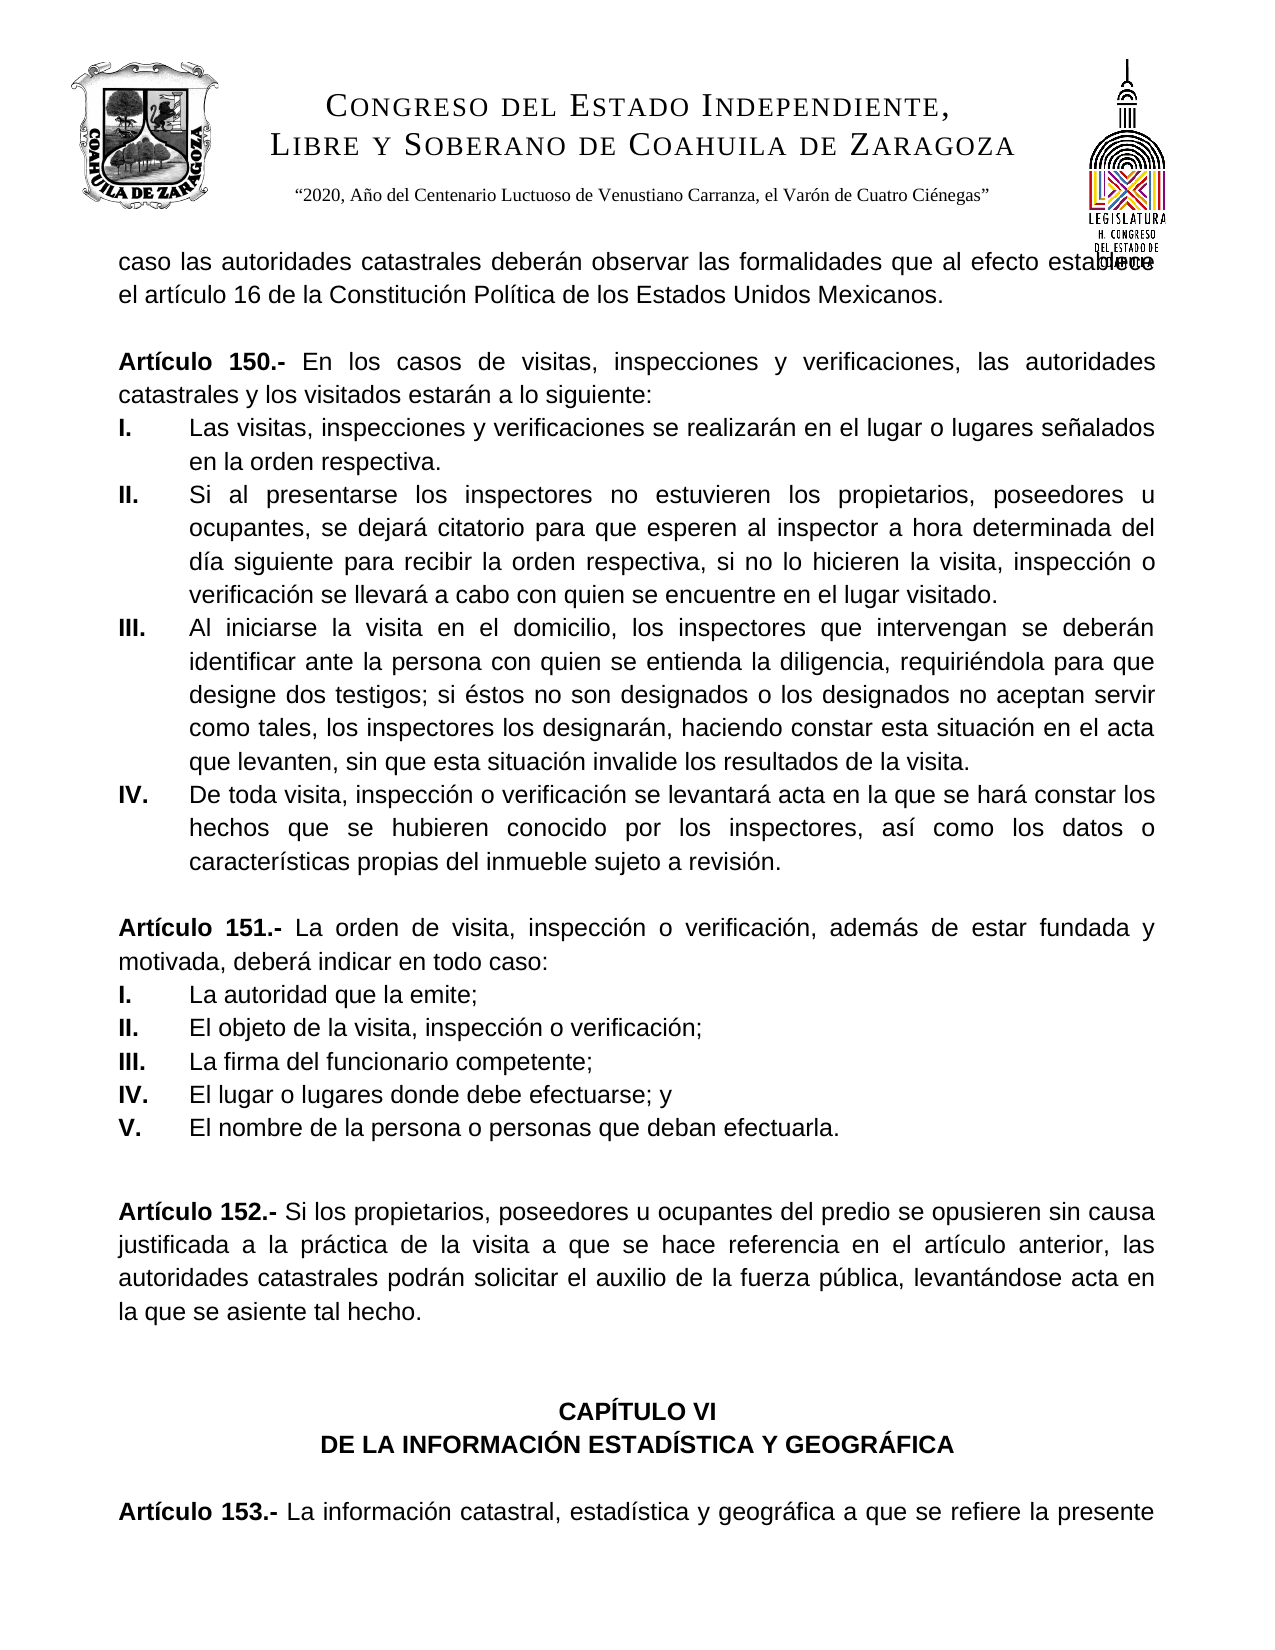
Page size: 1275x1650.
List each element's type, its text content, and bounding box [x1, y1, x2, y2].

text CAPÍTULO VI [118, 1393, 1157, 1427]
list Si al presentarse los inspectores no estuvieren los propietarios, poseedores u ocupantes, se dejará citatorio para que esperen al inspector a hora determinada del día siguiente para recibir la orden respectiva, si no lo hicieren la visita, inspección o verificación se llevará a cabo con quien se encuentre en el lugar visitado. [118, 477, 1157, 610]
list Las visitas, inspecciones y verificaciones se realizarán en el lugar o lugares señalados en la orden respectiva. [118, 410, 1157, 477]
text DE LA INFORMACIÓN ESTADÍSTICA Y GEOGRÁFICA [118, 1427, 1157, 1460]
text Artículo 151.- La orden de visita, inspección o verificación, además de estar fundada y motivada, deberá indicar en todo caso: [118, 910, 1157, 977]
picture [70, 62, 219, 209]
list La autoridad que la emite; [118, 977, 1157, 1010]
list De toda visita, inspección o verificación se levantará acta en la que se hará constar los hechos que se hubieren conocido por los inspectores, así como los datos o características propias del inmueble sujeto a revisión. [118, 777, 1157, 877]
text Artículo 150.- En los casos de visitas, inspecciones y verificaciones, las autoridades catastrales y los visitados estarán a lo siguiente: [118, 343, 1157, 410]
list Al iniciarse la visita en el domicilio, los inspectores que intervengan se deberán identificar ante la persona con quien se entienda la diligencia, requiriéndola para que designe dos testigos; si éstos no son designados o los designados no aceptan servir como tales, los inspectores los designarán, haciendo constar esta situación en el acta que levanten, sin que esta situación invalide los resultados de la visita. [118, 610, 1157, 777]
list El lugar o lugares donde debe efectuarse; y [118, 1077, 1157, 1110]
list El objeto de la visita, inspección o verificación; [118, 1010, 1157, 1043]
list La firma del funcionario competente; [118, 1043, 1157, 1077]
list El nombre de la persona o personas que deban efectuarla. [118, 1110, 1157, 1143]
picture [1089, 59, 1166, 267]
text Artículo 152.- Si los propietarios, poseedores u ocupantes del predio se opusieren sin causa justificada a la práctica de la visita a que se hace referencia en el artículo anterior, las autoridades catastrales podrán solicitar el auxilio de la fuerza pública, levantándose acta en la que se asiente tal hecho. [118, 1193, 1157, 1327]
